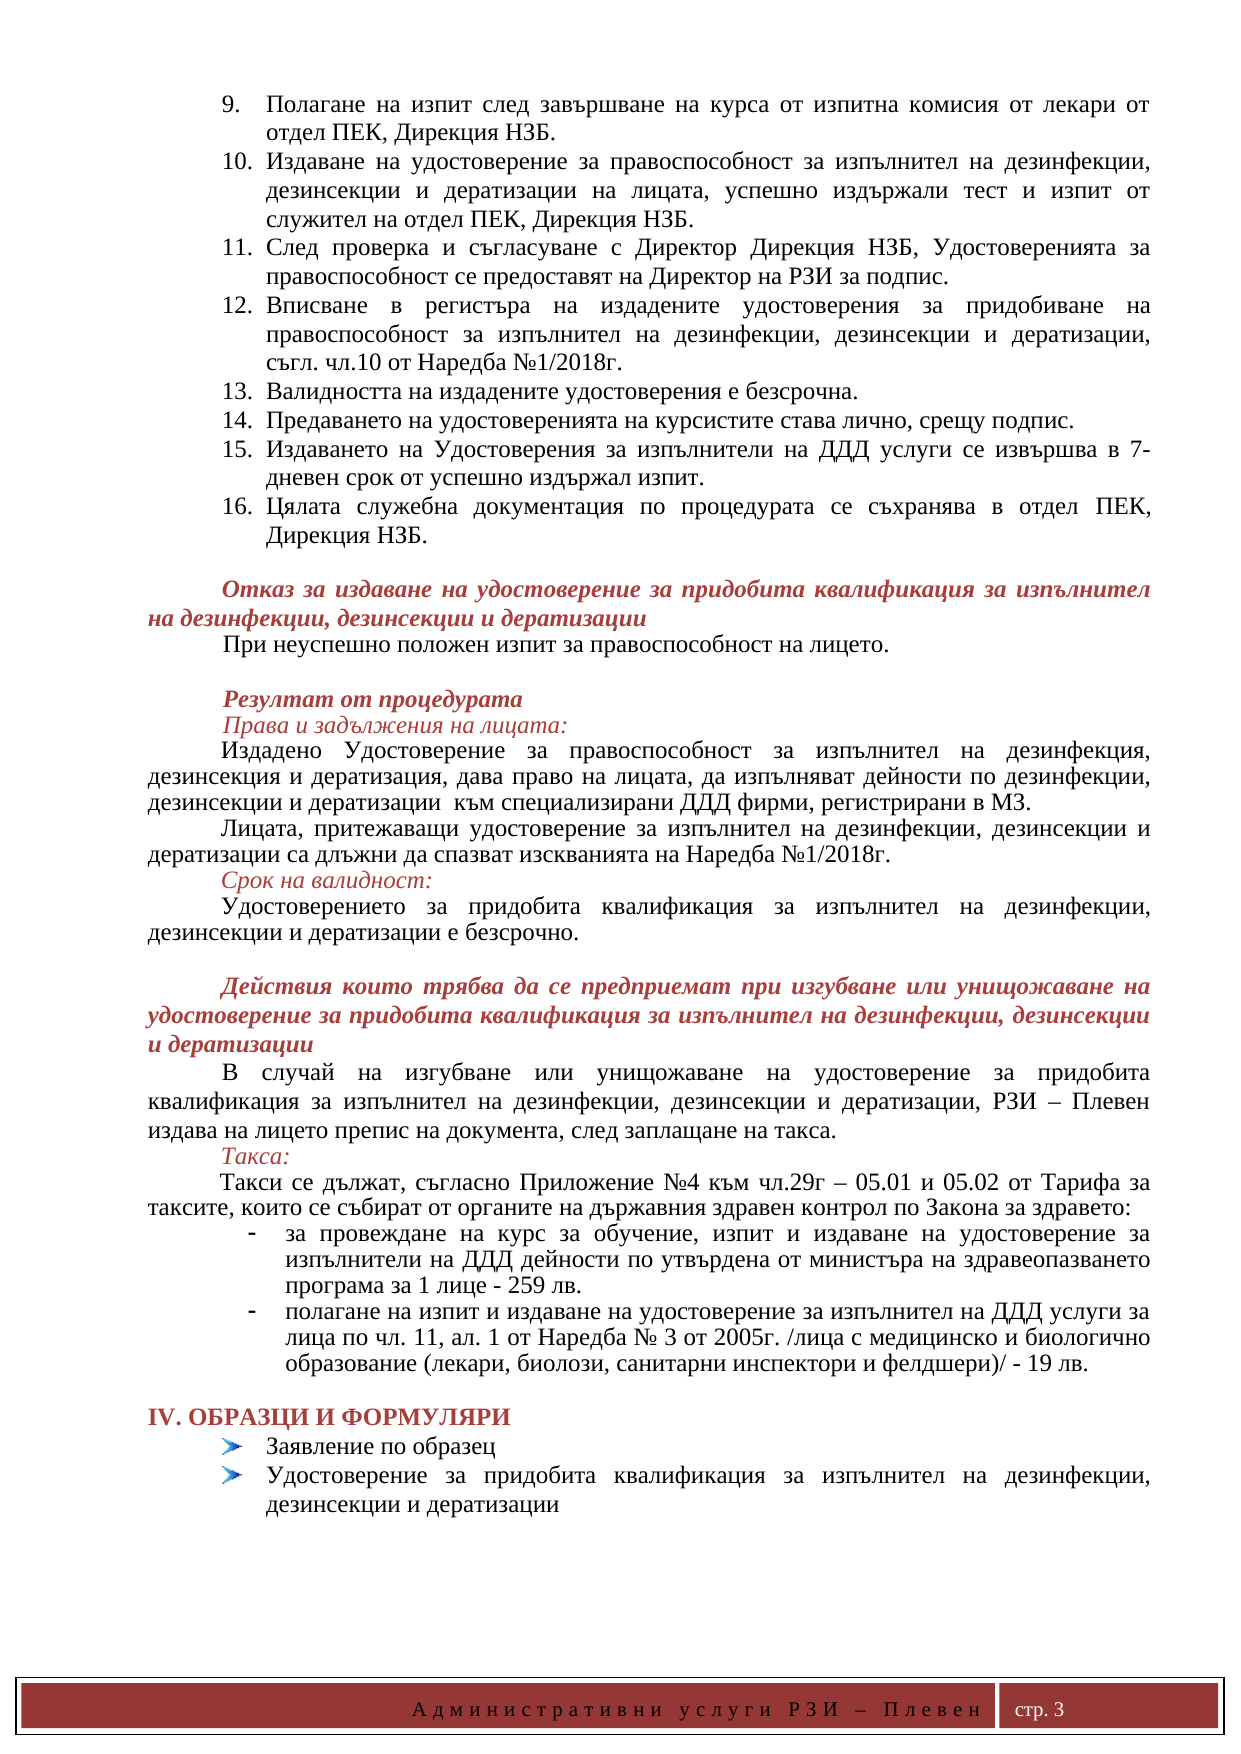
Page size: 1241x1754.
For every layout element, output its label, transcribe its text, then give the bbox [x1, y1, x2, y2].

text Срок на валидност: [148, 868, 1152, 893]
list полагане на изпит и издаване на удостоверение за изпълнител на ДДД услуги за лица по чл. 11, ал. 1 от Наредба № 3 от 2005г. /лица с медицинско и биологично образование (лекари, биолози, санитарни инспектори и фелдшери)/ - 19 лв. [248, 1299, 1152, 1377]
list Вписване в регистъра на издадените удостоверения за придобиване на правоспособност за изпълнител на дезинфекции, дезинсекции и дератизации, съгл. чл.10 от Наредба №1/2018г. [222, 290, 1152, 376]
list Удостоверение за придобита квалификация за изпълнител на дезинфекции, дезинсекции и дератизации [222, 1460, 1152, 1517]
text IV. ОБРАЗЦИ И ФОРМУЛЯРИ [148, 1402, 1152, 1431]
text Такса: [148, 1144, 1152, 1169]
text Отказ за издаване на удостоверение за придобита квалификация за изпълнител на дезинфекции, дезинсекции и дератизации [148, 574, 1152, 632]
text Издадено Удостоверение за правоспособност за изпълнител на дезинфекция, дезинсекция и дератизация, дава право на лицата, да изпълняват дейности по дезинфекции, дезинсекции и дератизации към специализирани ДДД фирми, регистрирани в МЗ. [148, 738, 1152, 816]
picture [222, 1438, 242, 1455]
text В случай на изгубване или унищожаване на удостоверение за придобита квалификация за изпълнител на дезинфекции, дезинсекции и дератизации, РЗИ – Плевен издава на лицето препис на документа, след заплащане на такса. [148, 1057, 1152, 1144]
text Резултат от процедурата [148, 684, 1152, 712]
list Заявление по образец [222, 1431, 1152, 1460]
list След проверка и съгласуване с Директор Дирекция НЗБ, Удостоверенията за правоспособност се предоставят на Директор на РЗИ за подпис. [222, 232, 1152, 290]
list за провеждане на курс за обучение, изпит и издаване на удостоверение за изпълнители на ДДД дейности по утвърдена от министъра на здравеопазването програма за 1 лице - 259 лв. [248, 1221, 1152, 1299]
text Такси се дължат, съгласно Приложение №4 към чл.29г – 05.01 и 05.02 от Тарифа за таксите, които се събират от органите на държавния здравен контрол по Закона за здравето: [148, 1169, 1152, 1221]
list Предаването на удостоверенията на курсистите става лично, срещу подпис. [222, 405, 1152, 434]
text Действия които трябва да се предприемат при изгубване или унищожаване на удостоверение за придобита квалификация за изпълнител на дезинфекции, дезинсекции и дератизации [148, 971, 1152, 1057]
text Удостоверението за придобита квалификация за изпълнител на дезинфекции, дезинсекции и дератизации е безсрочно. [148, 893, 1152, 945]
list Цялата служебна документация по процедурата се съхранява в отдел ПЕК, Дирекция НЗБ. [222, 491, 1152, 549]
list Издаването на Удостоверения за изпълнители на ДДД услуги се извършва в 7-дневен срок от успешно издържал изпит. [222, 434, 1152, 491]
text Права и задължения на лицата: [148, 712, 1152, 738]
list Валидността на издадените удостоверения е безсрочна. [222, 376, 1152, 405]
text Лицата, притежаващи удостоверение за изпълнител на дезинфекции, дезинсекции и дератизации са длъжни да спазват изскванията на Наредба №1/2018г. [148, 816, 1152, 868]
list Полагане на изпит след завършване на курса от изпитна комисия от лекари от отдел ПЕК, Дирекция НЗБ. [222, 89, 1152, 146]
list Издаване на удостоверение за правоспособност за изпълнител на дезинфекции, дезинсекции и дератизации на лицата, успешно издържали тест и изпит от служител на отдел ПЕК, Дирекция НЗБ. [222, 146, 1152, 232]
picture [222, 1466, 242, 1484]
text При неуспешно положен изпит за правоспособност на лицето. [148, 632, 1152, 658]
